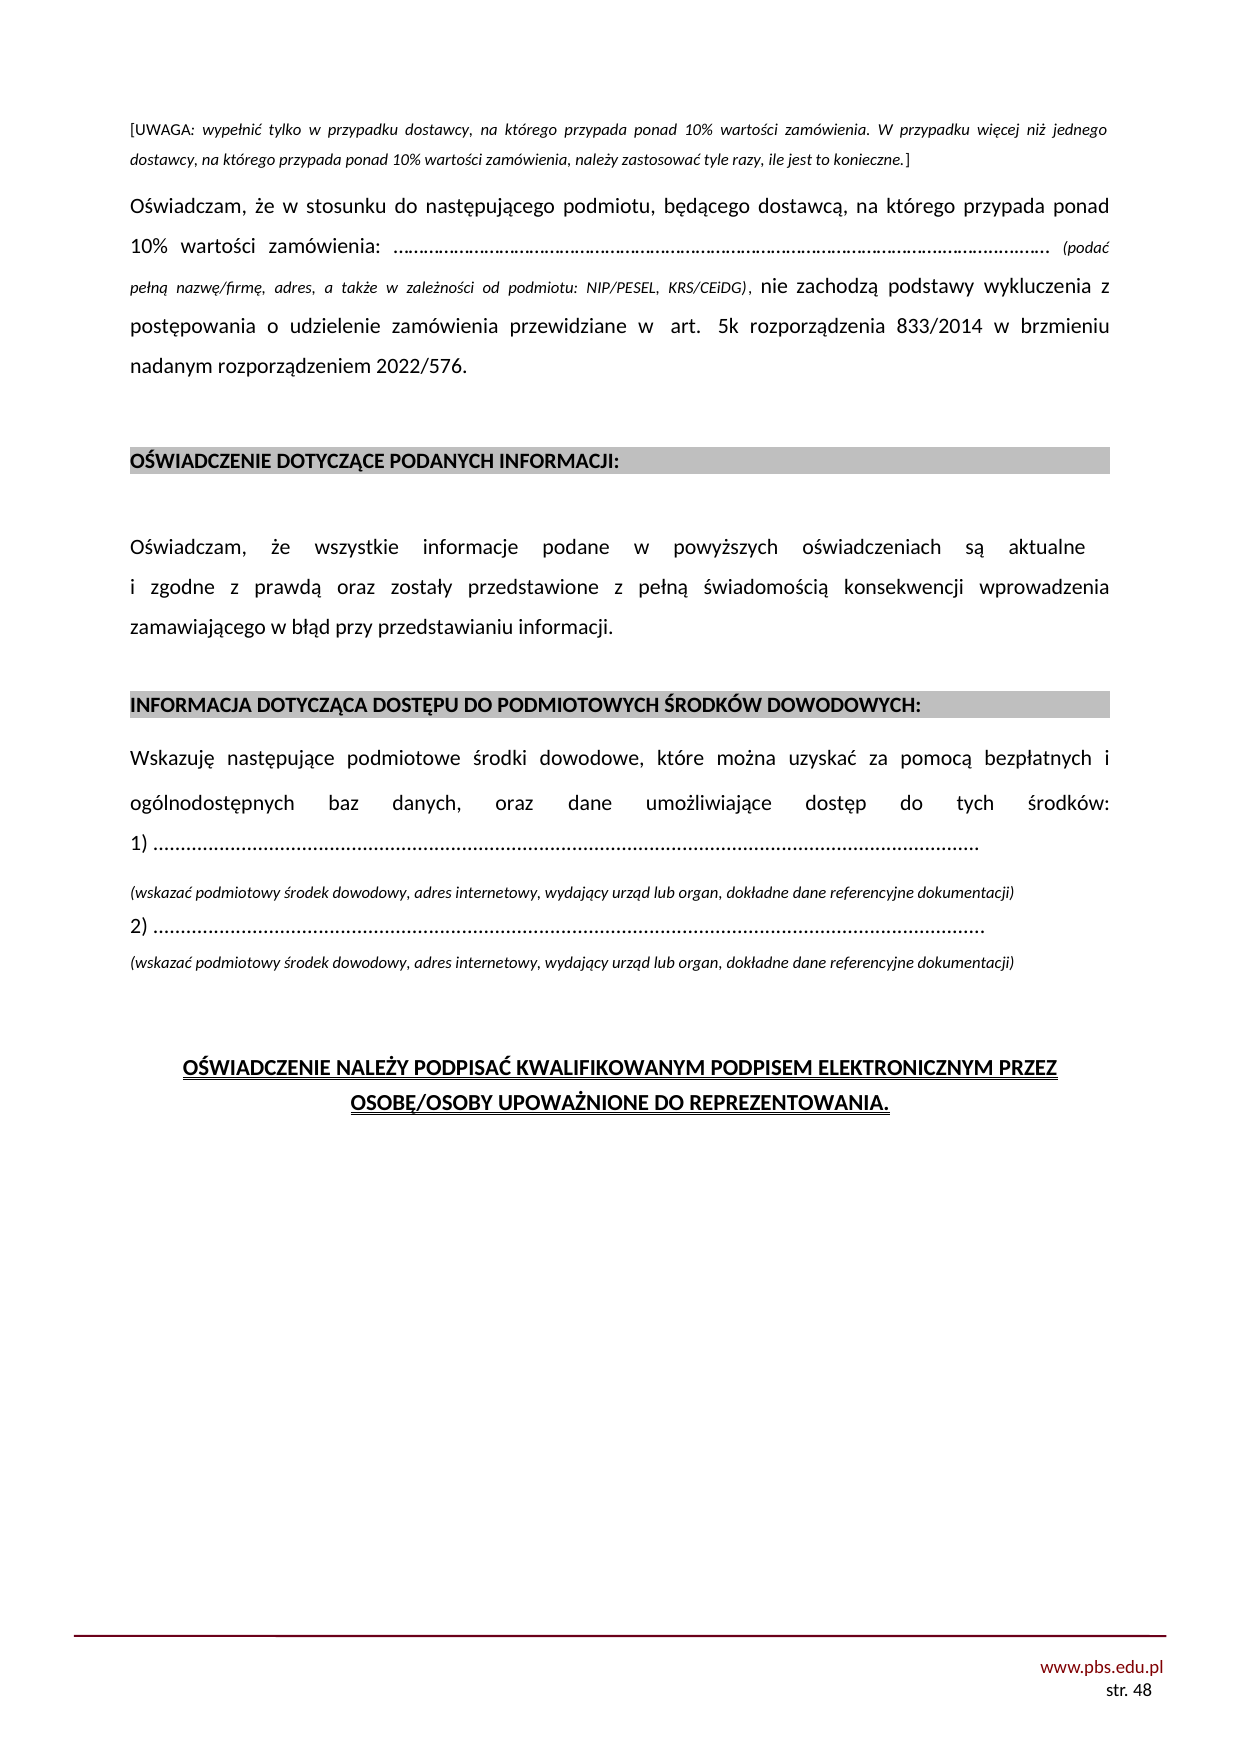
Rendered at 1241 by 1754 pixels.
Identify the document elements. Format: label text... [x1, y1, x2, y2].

text (wskazać podmiotowy środek dowodowy, adres internetowy, wydający urząd lub organ, dokładne dane referencyjne dokumentacji) [130, 952, 1110, 973]
text INFORMACJA DOTYCZĄCA DOSTĘPU DO PODMIOTOWYCH ŚRODKÓW DOWODOWYCH: [130, 691, 1110, 718]
text [UWAGA: wypełnić tylko w przypadku dostawcy, na którego przypada ponad 10% wartości zamówienia. W przypadku więcej niż jednego dostawcy, na którego przypada ponad 10% wartości zamówienia, należy zastosować tyle razy, ile jest to konieczne.] [130, 119, 1110, 169]
text 2) ....................................................................................................................................................... [130, 912, 1110, 939]
text OŚWIADCZENIE DOTYCZĄCE PODANYCH INFORMACJI: [130, 447, 1110, 474]
text Oświadczam, że wszystkie informacje podane w powyższych oświadczeniach są aktualne i zgodne z prawdą oraz zostały przedstawione z pełną świadomością konsekwencji wprowadzenia zamawiającego w błąd przy przedstawianiu informacji. [130, 533, 1110, 640]
text OŚWIADCZENIE NALEŻY PODPISAĆ KWALIFIKOWANYM PODPISEM ELEKTRONICZNYM PRZEZ OSOBĘ/OSOBY UPOWAŻNIONE DO REPREZENTOWANIA. [130, 1053, 1110, 1116]
text (wskazać podmiotowy środek dowodowy, adres internetowy, wydający urząd lub organ, dokładne dane referencyjne dokumentacji) [130, 882, 1110, 902]
text Oświadczam, że w stosunku do następującego podmiotu, będącego dostawcą, na którego przypada ponad 10% wartości zamówienia: ……………………………………………………………………………………………….………..….…… (podać pełną nazwę/firmę, adres, a także w zależności od podmiotu: NIP/PESEL, KRS/CEiDG), nie zachodzą podstawy wykluczenia z postępowania o udzielenie zamówienia przewidziane w art. 5k rozporządzenia 833/2014 w brzmieniu nadanym rozporządzeniem 2022/576. [130, 192, 1110, 379]
text Wskazuję następujące podmiotowe środki dowodowe, które można uzyskać za pomocą bezpłatnych i ogólnodostępnych baz danych, oraz dane umożliwiające dostęp do tych środków: 1) ...................................................................................................................................................... [130, 744, 1110, 856]
